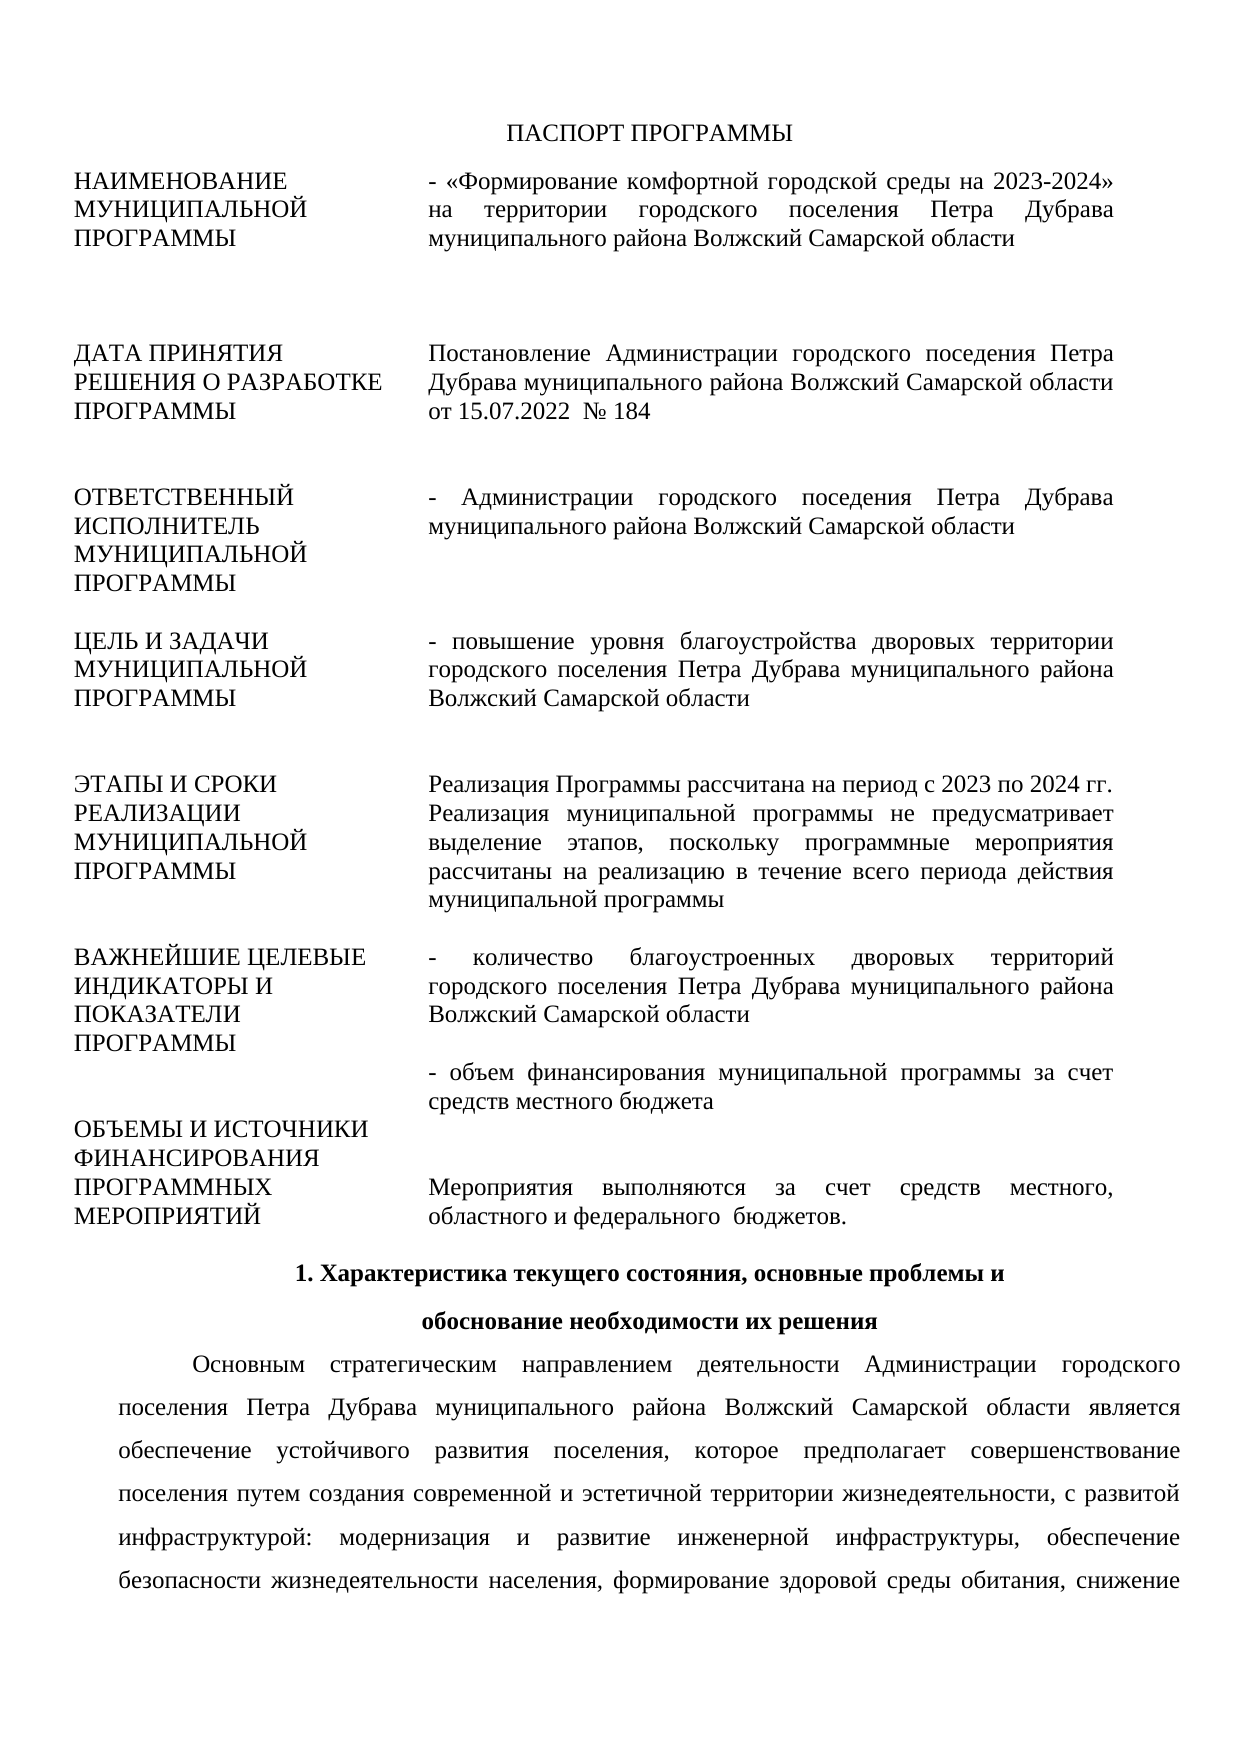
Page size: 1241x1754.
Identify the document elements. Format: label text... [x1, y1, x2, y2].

table_cell - количество благоустроенных дворовых территорий городского поселения Петра Дубрава муниципального района Волжский Самарской области - объем финансирования муниципальной программы за счет средств местного бюджета Мероприятия выполняются за счет средств местного, областного и федерального бюджетов. [417, 942, 1126, 1258]
table_cell ОТВЕТСТВЕННЫЙ ИСПОЛНИТЕЛЬ МУНИЦИПАЛЬНОЙ ПРОГРАММЫ [63, 482, 417, 626]
table_cell Постановление Администрации городского поседения Петра Дубрава муниципального района Волжский Самарской области от 15.07.2022 № 184 [417, 338, 1126, 482]
table_cell ВАЖНЕЙШИЕ ЦЕЛЕВЫЕ ИНДИКАТОРЫ И ПОКАЗАТЕЛИ ПРОГРАММЫ ОБЪЕМЫ И ИСТОЧНИКИ ФИНАНСИРОВАНИЯ ПРОГРАММНЫХ МЕРОПРИЯТИЙ [63, 942, 417, 1258]
text ПАСПОРТ ПРОГРАММЫ [118, 118, 1181, 147]
text 1. Характеристика текущего состояния, основные проблемы и [118, 1258, 1181, 1287]
table_cell - повышение уровня благоустройства дворовых территории городского поселения Петра Дубрава муниципального района Волжский Самарской области [417, 626, 1126, 769]
table_cell Реализация Программы рассчитана на период с 2023 по 2024 гг. Реализация муниципальной программы не предусматривает выделение этапов, поскольку программные мероприятия рассчитаны на реализацию в течение всего периода действия муниципальной программы [417, 770, 1126, 942]
table_header НАИМЕНОВАНИЕ МУНИЦИПАЛЬНОЙ ПРОГРАММЫ [63, 166, 417, 338]
table_cell ЭТАПЫ И СРОКИ РЕАЛИЗАЦИИ МУНИЦИПАЛЬНОЙ ПРОГРАММЫ [63, 770, 417, 942]
table_cell ЦЕЛЬ И ЗАДАЧИ МУНИЦИПАЛЬНОЙ ПРОГРАММЫ [63, 626, 417, 769]
text обоснование необходимости их решения [118, 1306, 1181, 1335]
table_header - «Формирование комфортной городской среды на 2023-2024» на территории городского поселения Петра Дубрава муниципального района Волжский Самарской области [417, 166, 1126, 338]
table_cell ДАТА ПРИНЯТИЯ РЕШЕНИЯ О РАЗРАБОТКЕ ПРОГРАММЫ [63, 338, 417, 482]
table_cell - Администрации городского поседения Петра Дубрава муниципального района Волжский Самарской области [417, 482, 1126, 626]
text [118, 1349, 1181, 1593]
